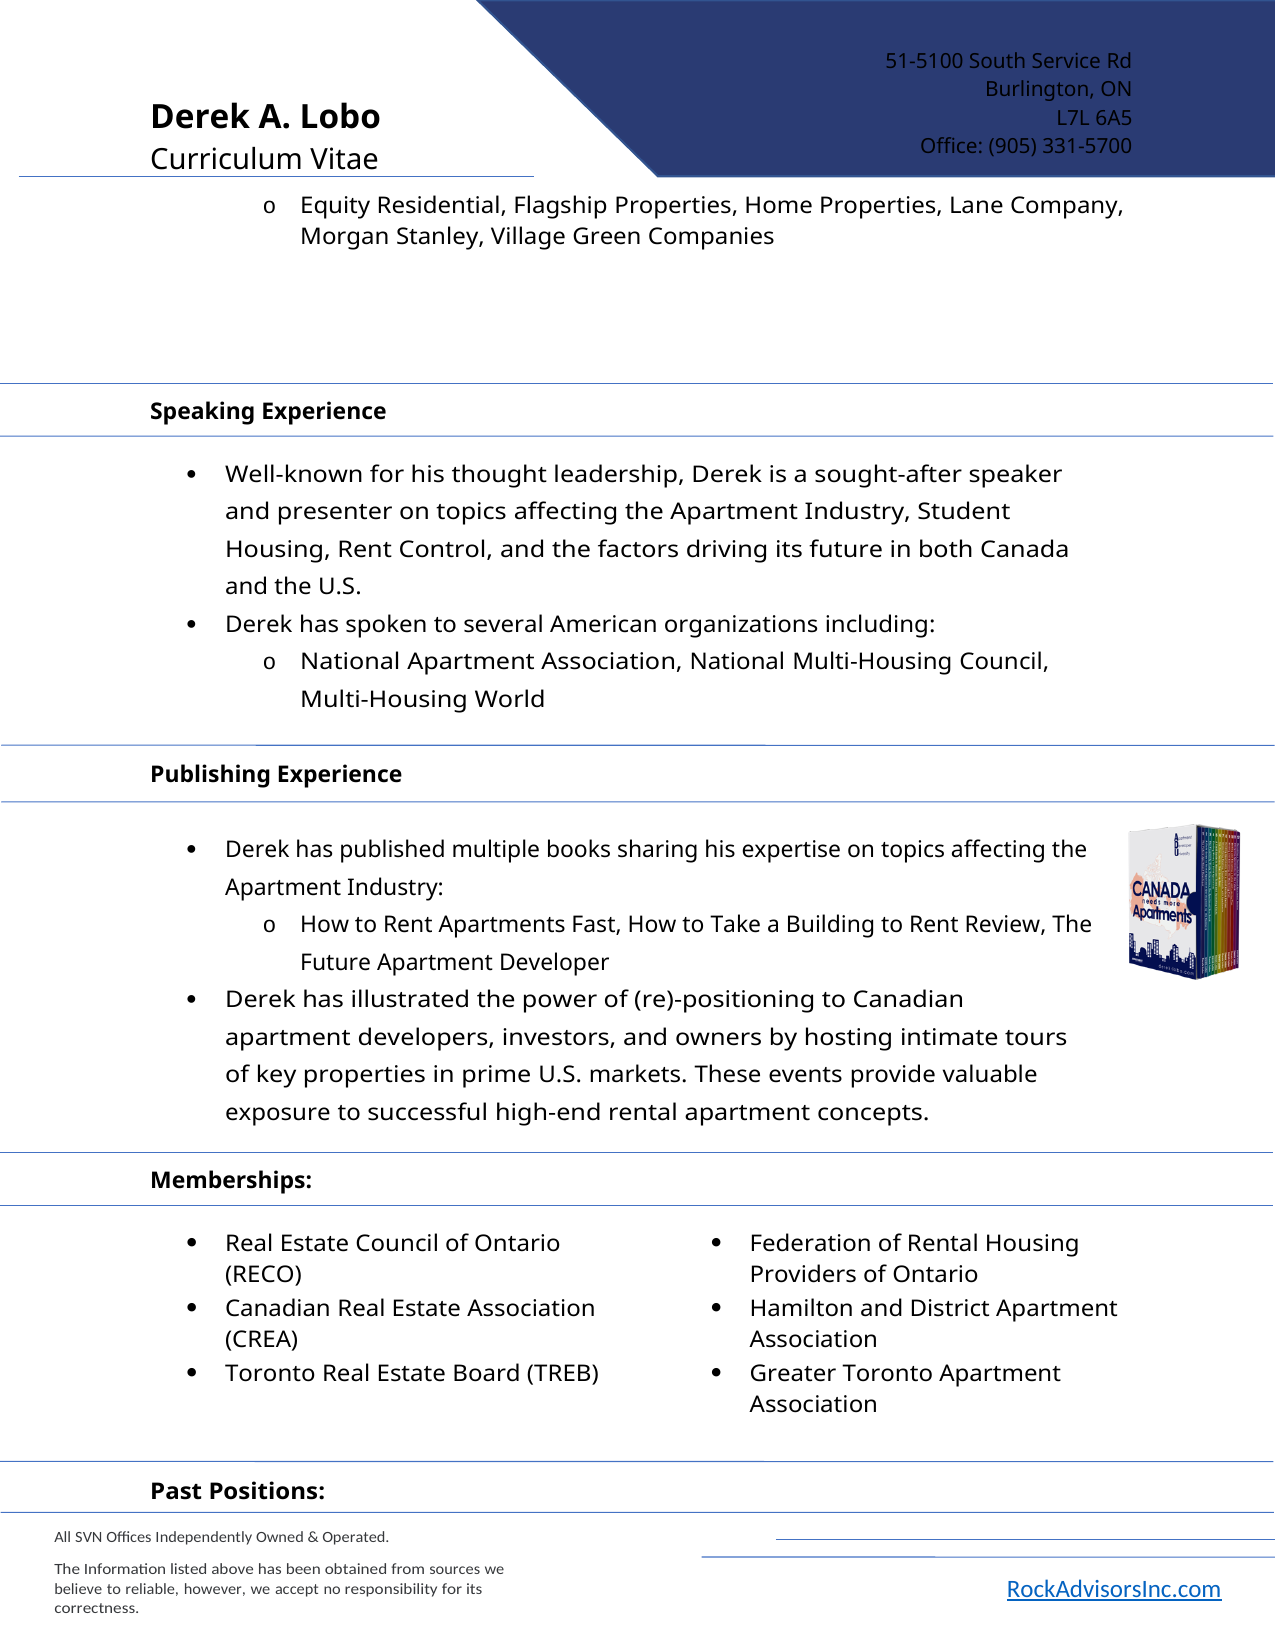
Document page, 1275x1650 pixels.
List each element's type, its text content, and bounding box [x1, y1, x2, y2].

text Publishing Experience [150, 758, 1104, 789]
list Canadian Real Estate Association (CREA) [187, 1292, 601, 1354]
text Speaking Experience [150, 395, 1125, 427]
list Federation of Rental Housing Providers of Ontario [712, 1227, 1125, 1289]
list Derek has published multiple books sharing his expertise on topics affecting the Apartment Industry: [187, 833, 1104, 902]
list Derek has illustrated the power of (re)-positioning to Canadian apartment developers, investors, and owners by hosting intimate tours of key properties in prime U.S. markets. These events provide valuable exposure to successful high-end rental apartment concepts. [187, 983, 1079, 1127]
list Derek has spoken to several American organizations including: [187, 608, 1104, 639]
list National Apartment Association, National Multi-Housing Council, Multi-Housing World [262, 645, 1104, 714]
list Well-known for his thought leadership, Derek is a sought-after speaker and presenter on topics affecting the Apartment Industry, Student Housing, Rent Control, and the factors driving its future in both Canada and the U.S. [187, 458, 1104, 602]
list Equity Residential, Flagship Properties, Home Properties, Lane Company, Morgan Stanley, Village Green Companies [262, 189, 1125, 252]
picture [1122, 819, 1244, 984]
subtitle Past Positions: [150, 1475, 1125, 1506]
list Toronto Real Estate Board (TREB) [187, 1356, 601, 1388]
list Real Estate Council of Ontario (RECO) [187, 1227, 601, 1289]
list How to Rent Apartments Fast, How to Take a Building to Rent Review, The Future Apartment Developer [262, 908, 1104, 977]
list Hamilton and District Apartment Association [712, 1292, 1125, 1354]
list Greater Toronto Apartment Association [712, 1357, 1125, 1419]
subtitle Memberships: [150, 1164, 1125, 1196]
